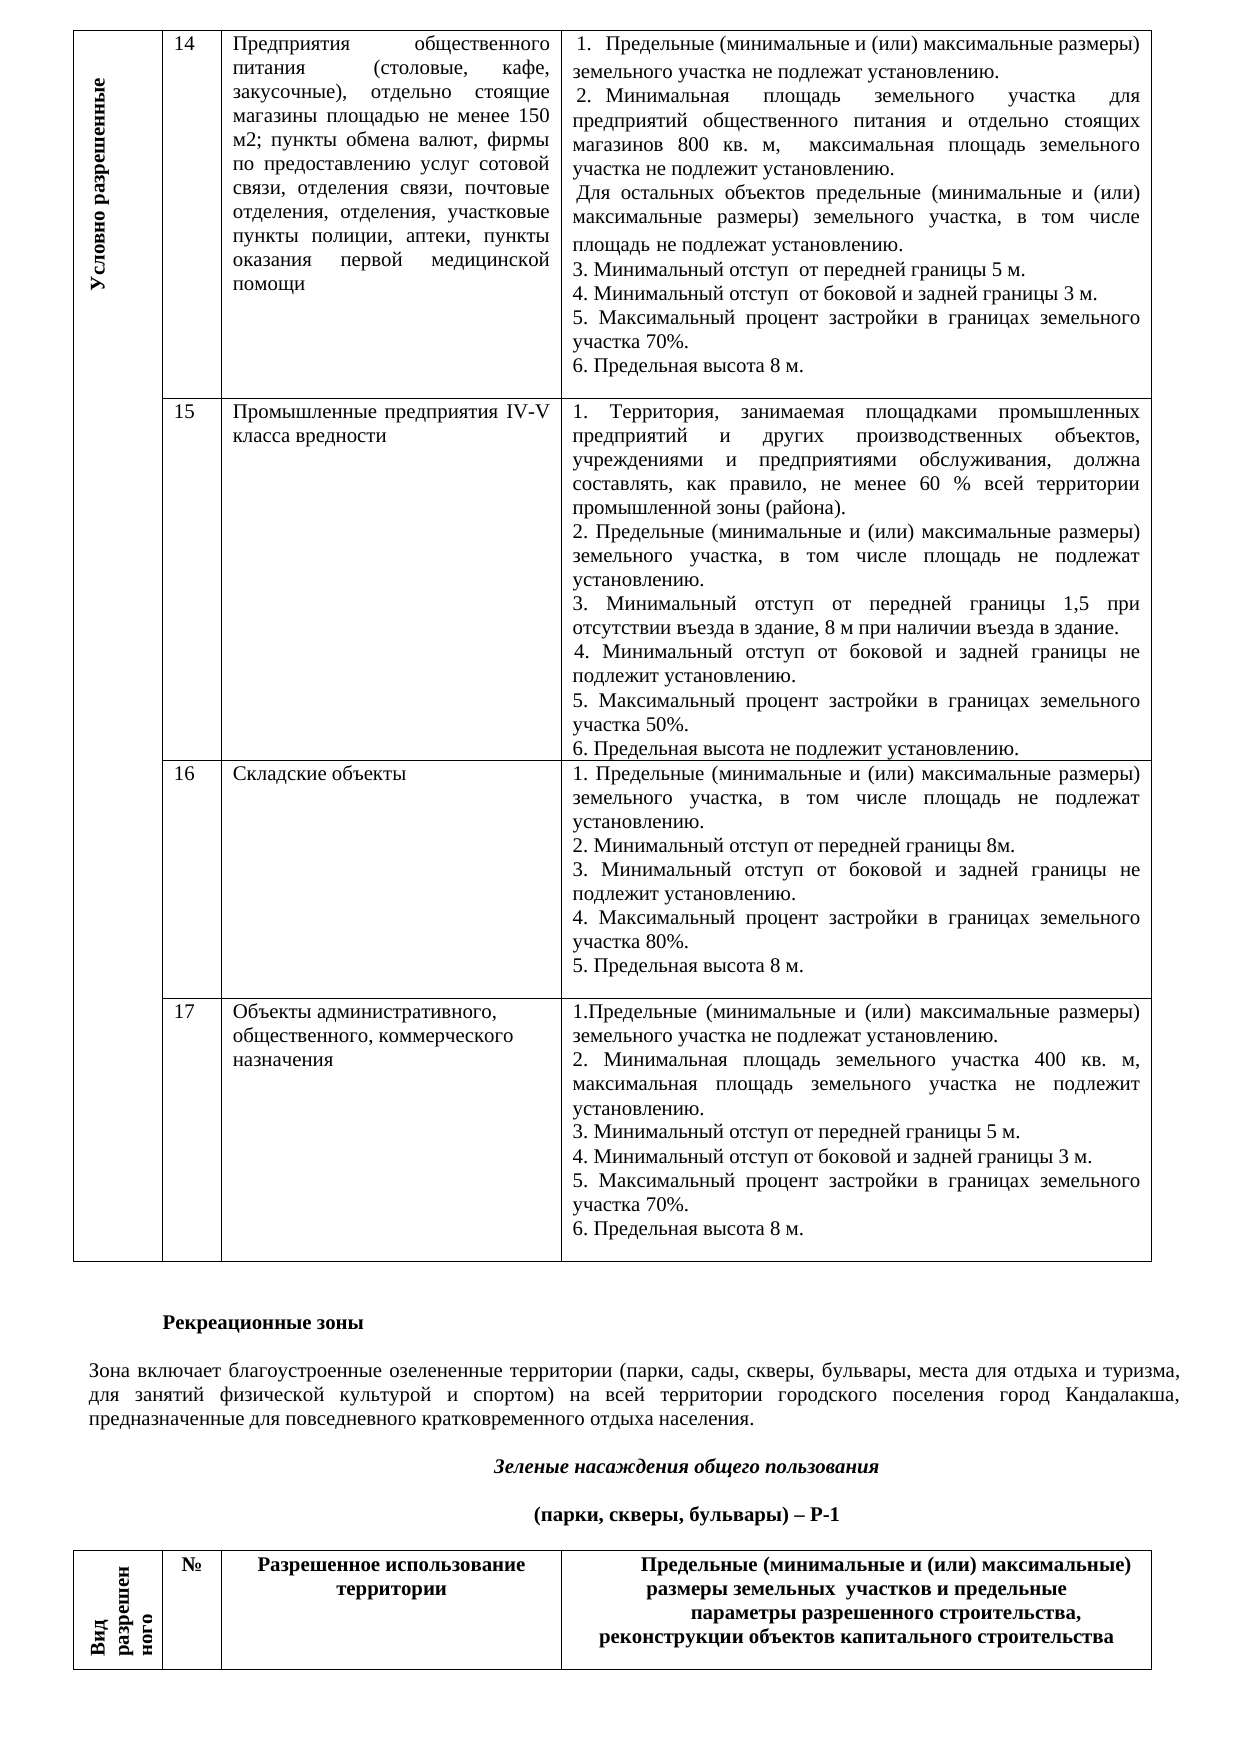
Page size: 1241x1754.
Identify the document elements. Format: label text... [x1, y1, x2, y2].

text Зеленые насаждения общего пользования [103, 1454, 1211, 1478]
table_cell Предельные (минимальные и (или) максимальные размеры) земельного участка не подлежат установлению. Минимальная площадь земельного участка для предприятий общественного питания и отдельно стоящих магазинов 800 кв. м, максимальная площадь земельного участка не подлежит установлению. Для остальных объектов предельные (минимальные и (или) максимальные размеры) земельного участка, в том числе площадь не подлежат установлению. 3. Минимальный отступ от передней границы 5 м. 4. Минимальный отступ от боковой и задней границы 3 м. 5. Максимальный процент застройки в границах земельного участка 70%. 6. Предельная высота 8 м. [562, 31, 1151, 398]
table_cell 1. Территория, занимаемая площадками промышленных предприятий и других производственных объектов, учреждениями и предприятиями обслуживания, должна составлять, как правило, не менее 60 % всей территории промышленной зоны (района). 2. Предельные (минимальные и (или) максимальные размеры) земельного участка, в том числе площадь не подлежат установлению. 3. Минимальный отступ от передней границы 1,5 при отсутствии въезда в здание, 8 м при наличии въезда в здание. 4. Минимальный отступ от боковой и задней границы не подлежит установлению. 5. Максимальный процент застройки в границах земельного участка 50%. 6. Предельная высота не подлежит установлению. [562, 399, 1151, 760]
table_header Вид разрешенного использования [74, 1551, 162, 1668]
text Рекреационные зоны [89, 1310, 1211, 1334]
table_cell 1.Предельные (минимальные и (или) максимальные размеры) земельного участка не подлежат установлению. 2. Минимальная площадь земельного участка 400 кв. м, максимальная площадь земельного участка не подлежит установлению. 3. Минимальный отступ от передней границы 5 м. 4. Минимальный отступ от боковой и задней границы 3 м. 5. Максимальный процент застройки в границах земельного участка 70%. 6. Предельная высота 8 м. [562, 999, 1151, 1261]
table_header Разрешенное использование территории [222, 1551, 561, 1668]
text Зона включает благоустроенные озелененные территории (парки, сады, скверы, бульвары, места для отдыха и туризма, для занятий физической культурой и спортом) на всей территории городского поселения город Кандалакша, предназначенные для повседневного кратковременного отдыха населения. [89, 1358, 1181, 1430]
table_header Предельные (минимальные и (или) максимальные) размеры земельных участков и предельные параметры разрешенного строительства, реконструкции объектов капитального строительства [562, 1551, 1151, 1668]
table_cell Предприятия общественного питания (столовые, кафе, закусочные), отдельно стоящие магазины площадью не менее 150 м2; пункты обмена валют, фирмы по предоставлению услуг сотовой связи, отделения связи, почтовые отделения, отделения, участковые пункты полиции, аптеки, пункты оказания первой медицинской помощи [222, 31, 561, 398]
table_cell 1. Предельные (минимальные и (или) максимальные размеры) земельного участка, в том числе площадь не подлежат установлению. 2. Минимальный отступ от передней границы 8м. 3. Минимальный отступ от боковой и задней границы не подлежит установлению. 4. Максимальный процент застройки в границах земельного участка 80%. 5. Предельная высота 8 м. [562, 761, 1151, 998]
table_cell Промышленные предприятия IV-V класса вредности [222, 399, 561, 760]
table_cell 17 [163, 999, 221, 1261]
table_cell Условно разрешенные [74, 31, 162, 1261]
table_cell 14 [163, 31, 221, 398]
table_header № [163, 1551, 221, 1668]
text (парки, скверы, бульвары) – Р-1 [103, 1502, 1211, 1526]
table_cell Складские объекты [222, 761, 561, 998]
table_cell 15 [163, 399, 221, 760]
table_cell 16 [163, 761, 221, 998]
table_cell Объекты административного, общественного, коммерческого назначения [222, 999, 561, 1261]
